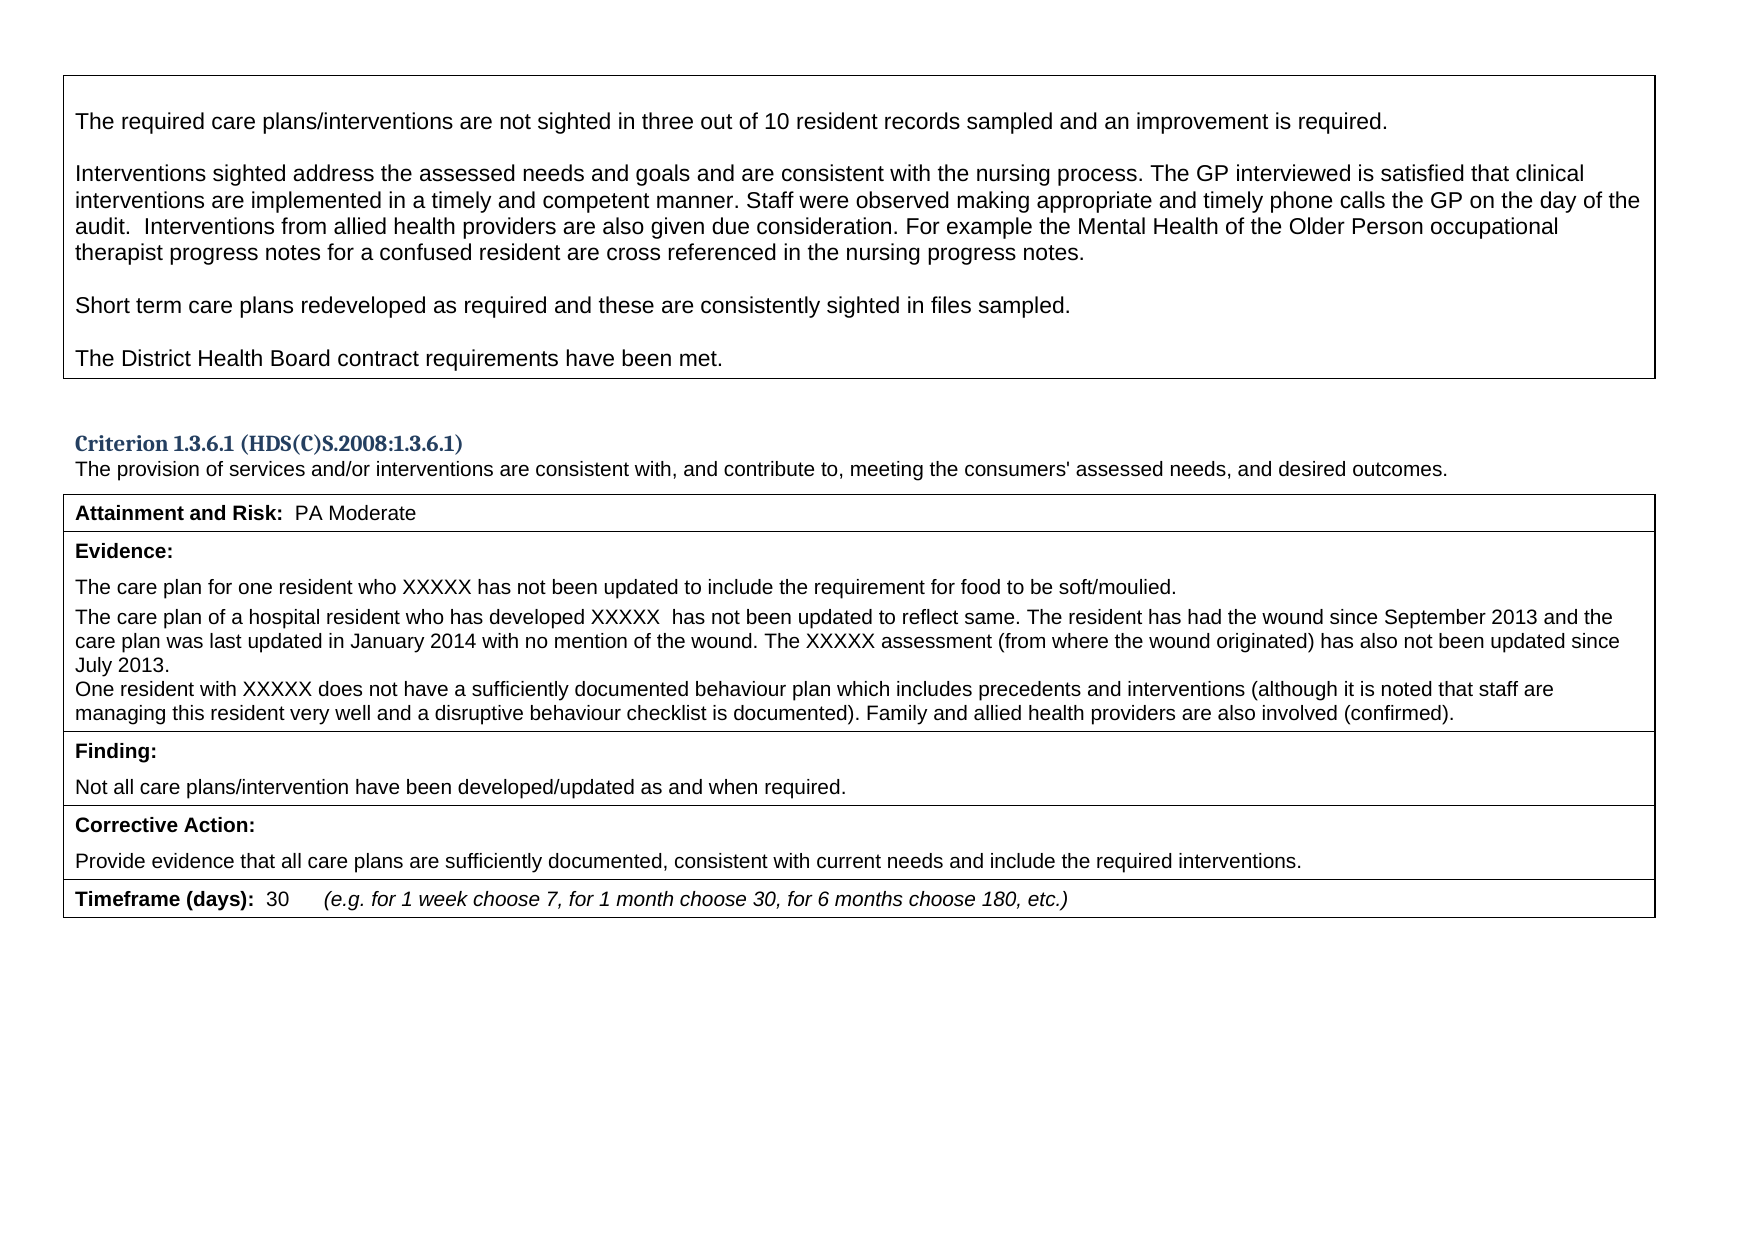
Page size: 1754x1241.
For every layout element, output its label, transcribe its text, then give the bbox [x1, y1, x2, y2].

table_cell Timeframe (days): 30 (e.g. for 1 week choose 7, for 1 month choose 30, for 6 months choose 180, etc.) [64, 880, 1654, 917]
table_cell Corrective Action: [64, 806, 1654, 843]
table_cell Finding: [64, 732, 1654, 769]
table_cell Provide evidence that all care plans are sufficiently documented, consistent with current needs and include the required interventions. [64, 843, 1654, 879]
table_cell Evidence: [64, 532, 1654, 569]
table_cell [64, 76, 1654, 377]
table_header Attainment and Risk: PA Moderate [64, 495, 1654, 531]
subtitle Criterion 1.3.6.1 (HDS(C)S.2008:1.3.6.1) [75, 431, 1679, 457]
table_cell The care plan for one resident who XXXXX has not been updated to include the requirement for food to be soft/moulied. The care plan of a hospital resident who has developed XXXXX has not been updated to reflect same. The resident has had the wound since September 2013 and the care plan was last updated in January 2014 with no mention of the wound. The XXXXX assessment (from where the wound originated) has also not been updated since July 2013. One resident with XXXXX does not have a sufficiently documented behaviour plan which includes precedents and interventions (although it is noted that staff are managing this resident very well and a disruptive behaviour checklist is documented). Family and allied health providers are also involved (confirmed). [64, 569, 1654, 731]
table_cell Not all care plans/intervention have been developed/updated as and when required. [64, 769, 1654, 805]
text The provision of services and/or interventions are consistent with, and contribute to, meeting the consumers' assessed needs, and desired outcomes. [75, 457, 1679, 481]
